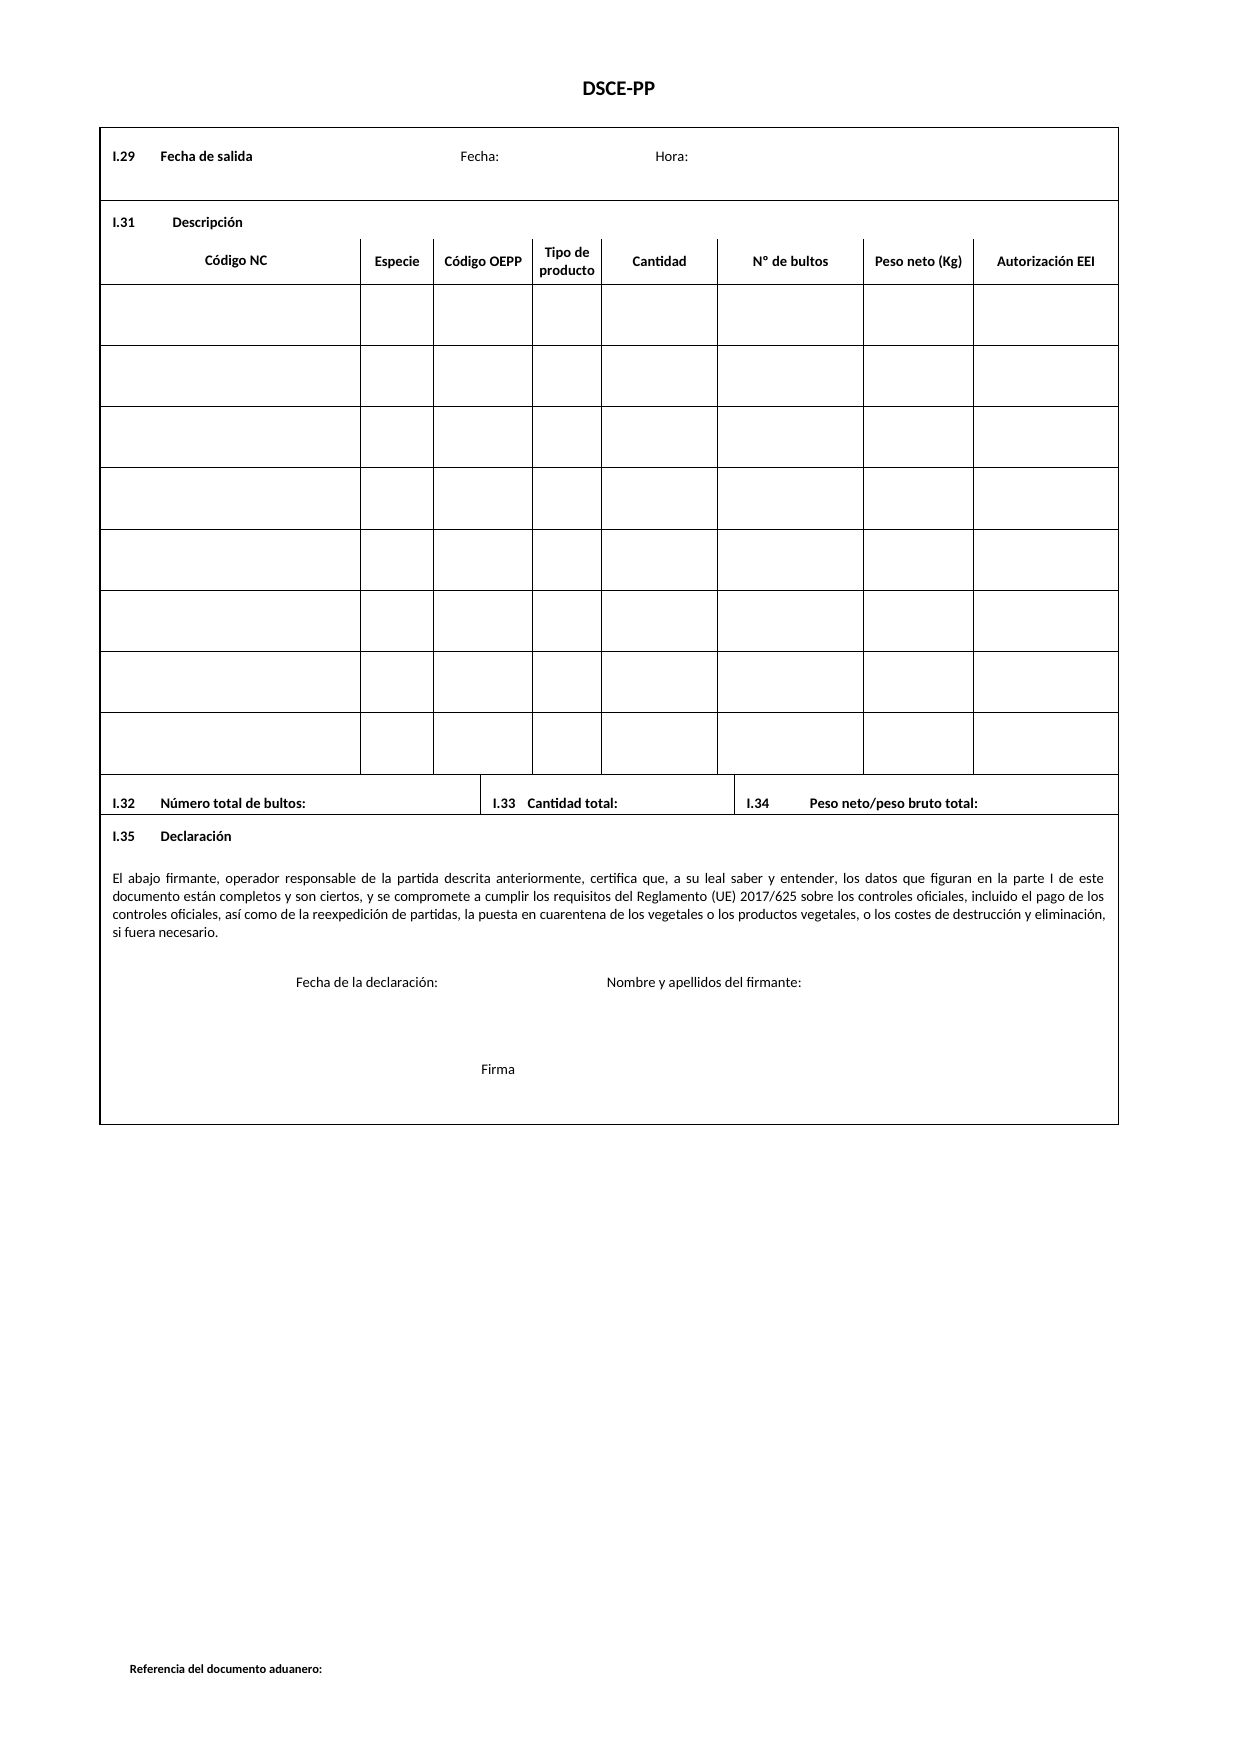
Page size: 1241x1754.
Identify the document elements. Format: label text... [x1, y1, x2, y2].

table_cell [974, 652, 1118, 712]
table_cell Tipo de producto [533, 239, 601, 283]
table_cell [974, 591, 1118, 651]
table_cell I.34 Peso neto/peso bruto total: [735, 775, 1118, 813]
table_cell [864, 468, 973, 528]
table_cell [974, 713, 1118, 773]
table_cell [864, 530, 973, 590]
table_cell [974, 530, 1118, 590]
table_cell Código NC [101, 239, 360, 283]
table_cell [864, 591, 973, 651]
table_cell [864, 652, 973, 712]
table_cell Nº de bultos [718, 239, 863, 283]
table_cell [864, 346, 973, 406]
table_cell Peso neto (Kg) [864, 239, 973, 283]
table_cell Cantidad [602, 239, 717, 283]
table_cell [974, 407, 1118, 467]
table_cell I.32 Número total de bultos: [101, 775, 480, 813]
table_cell [974, 346, 1118, 406]
table_cell Código OEPP [434, 239, 532, 283]
table_cell [864, 407, 973, 467]
table_cell [974, 468, 1118, 528]
table_cell Especie [361, 239, 433, 283]
table_cell I.31 Descripción Código NC [101, 201, 1118, 239]
table_cell [864, 713, 973, 773]
table_cell I.33 Cantidad total: [481, 775, 734, 813]
table_cell I.35 Declaración El abajo firmante, operador responsable de la partida descrita anteriormente, certifica que, a su leal saber y entender, los datos que figuran en la parte I de este documento están completos y son ciertos, y se compromete a cumplir los requisitos del Reglamento (UE) 2017/625 sobre los controles oficiales, incluido el pago de los controles oficiales, así como de la reexpedición de partidas, la puesta en cuarentena de los vegetales o los productos vegetales, o los costes de destrucción y eliminación, si fuera necesario. Fecha de la declaración: Nombre y apellidos del firmante: Firma [101, 815, 1118, 1123]
table_cell I.29 Fecha de salida Fecha: Hora: [101, 128, 1118, 200]
table_cell Autorización EEI [974, 239, 1118, 283]
